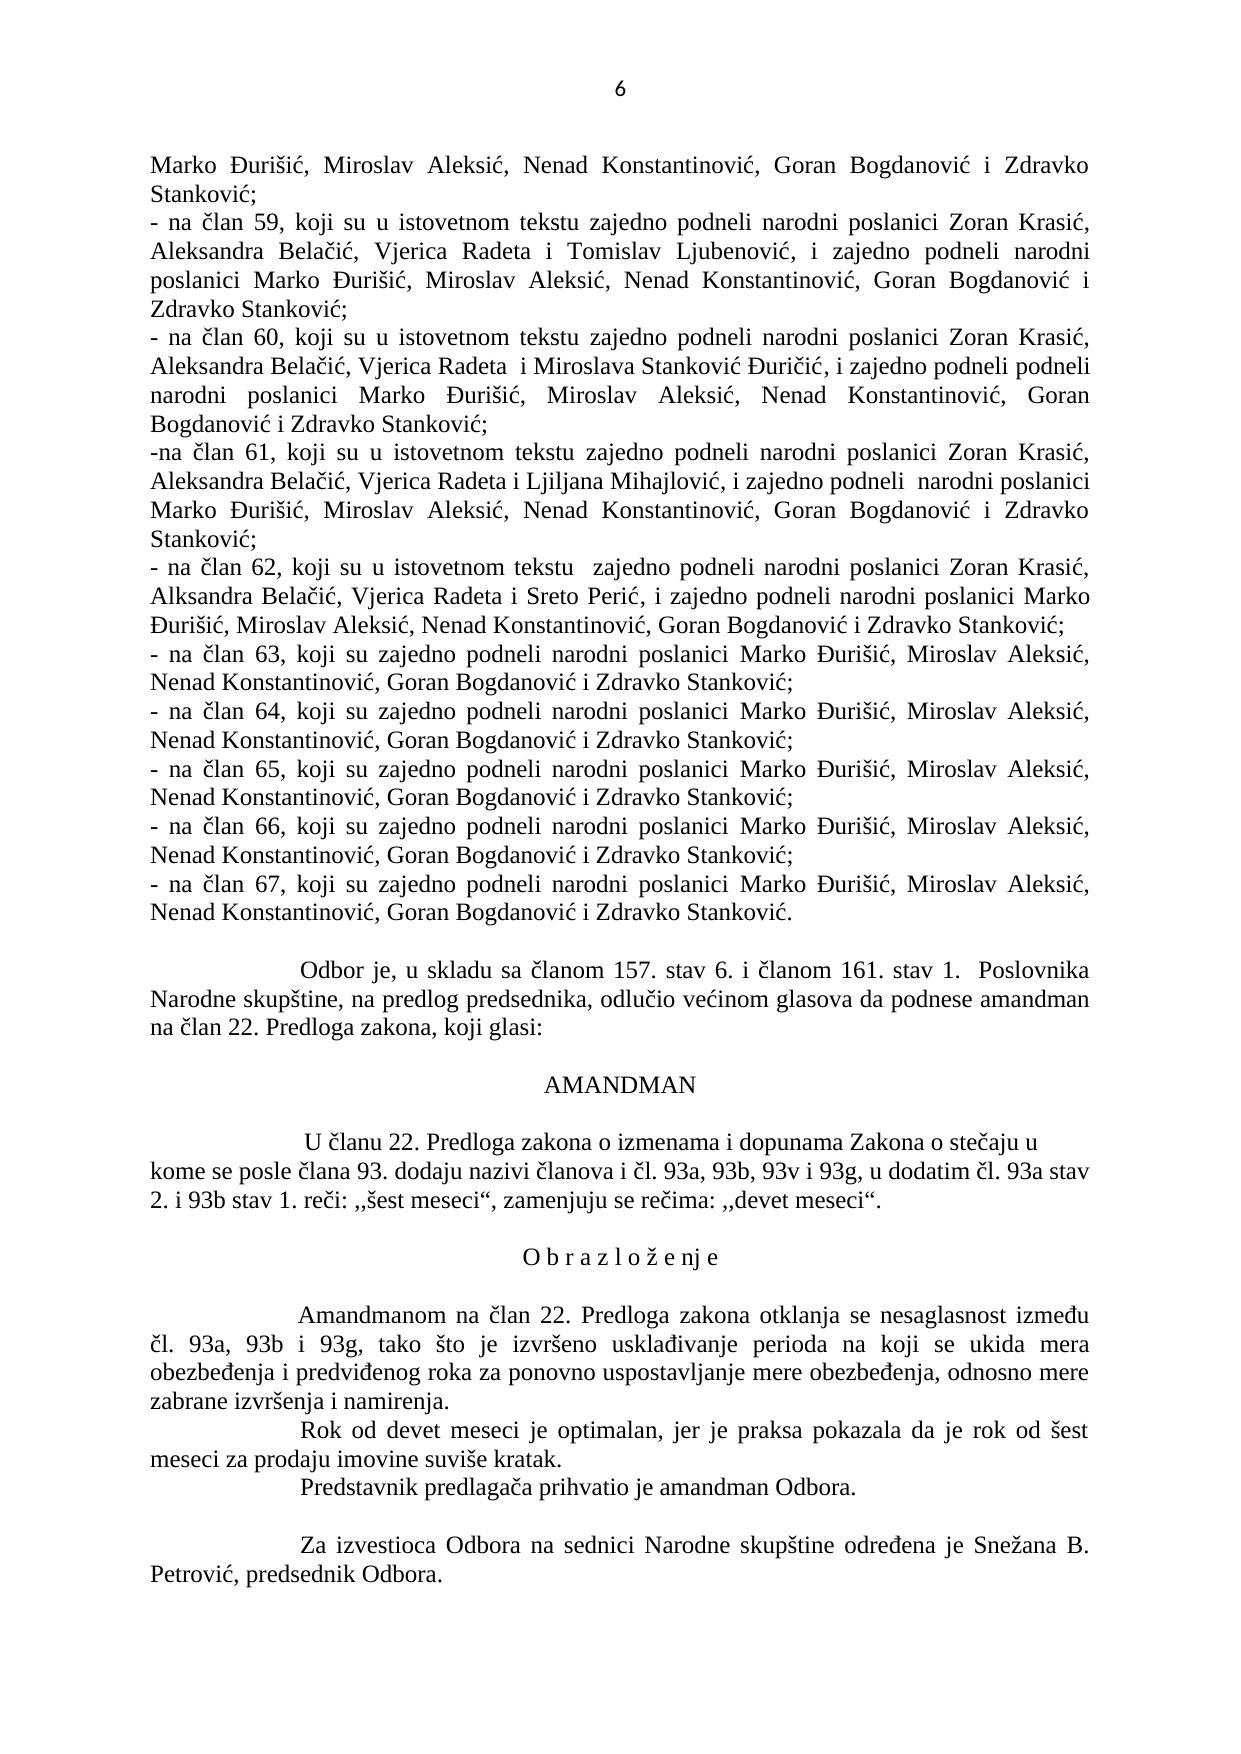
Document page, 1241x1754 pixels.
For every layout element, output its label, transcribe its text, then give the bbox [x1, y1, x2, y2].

text - na član 66, koji su zajedno podneli narodni poslanici Marko Đurišić, Miroslav Aleksić, Nenad Konstantinović, Goran Bogdanović i Zdravko Stanković; [150, 811, 1090, 869]
text Za izvestioca Odbora na sednici Narodne skupštine određena je Snežana B. Petrović, predsednik Odbora. [150, 1530, 1090, 1587]
text U članu 22. Predloga zakona o izmenama i dopunama Zakona o stečaju u kome se posle člana 93. dodaju nazivi članova i čl. 93a, 93b, 93v i 93g, u dodatim čl. 93a stav 2. i 93b stav 1. reči: ,,šest meseci“, zamenjuju se rečima: ,,devet meseci“. [150, 1127, 1090, 1214]
text - na član 59, koji su u istovetnom tekstu zajedno podneli narodni poslanici Zoran Krasić, Aleksandra Belačić, Vjerica Radeta i Tomislav Ljubenović, i zajedno podneli narodni poslanici Marko Đurišić, Miroslav Aleksić, Nenad Konstantinović, Goran Bogdanović i Zdravko Stanković; [150, 207, 1090, 322]
text O b r a z l o ž e nj e [150, 1242, 1090, 1271]
text Rok od devet meseci je optimalan, jer je praksa pokazala da je rok od šest meseci za prodaju imovine suviše kratak. [150, 1415, 1090, 1472]
text AMANDMAN [150, 1070, 1090, 1099]
text -na član 61, koji su u istovetnom tekstu zajedno podneli narodni poslanici Zoran Krasić, Aleksandra Belačić, Vjerica Radeta i Ljiljana Mihajlović, i zajedno podneli narodni poslanici Marko Đurišić, Miroslav Aleksić, Nenad Konstantinović, Goran Bogdanović i Zdravko Stanković; [150, 437, 1090, 552]
text - na član 60, koji su u istovetnom tekstu zajedno podneli narodni poslanici Zoran Krasić, Aleksandra Belačić, Vjerica Radeta i Miroslava Stanković Đuričić, i zajedno podneli podneli narodni poslanici Marko Đurišić, Miroslav Aleksić, Nenad Konstantinović, Goran Bogdanović i Zdravko Stanković; [150, 322, 1090, 437]
text - na član 67, koji su zajedno podneli narodni poslanici Marko Đurišić, Miroslav Aleksić, Nenad Konstantinović, Goran Bogdanović i Zdravko Stanković. [150, 869, 1090, 926]
text - na član 64, koji su zajedno podneli narodni poslanici Marko Đurišić, Miroslav Aleksić, Nenad Konstantinović, Goran Bogdanović i Zdravko Stanković; [150, 696, 1090, 754]
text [150, 150, 1090, 207]
text - na član 65, koji su zajedno podneli narodni poslanici Marko Đurišić, Miroslav Aleksić, Nenad Konstantinović, Goran Bogdanović i Zdravko Stanković; [150, 754, 1090, 811]
text Amandmanom na član 22. Predloga zakona otklanja se nesaglasnost između čl. 93a, 93b i 93g, tako što je izvršeno usklađivanje perioda na koji se ukida mera obezbeđenja i predviđenog roka za ponovno uspostavljanje mere obezbeđenja, odnosno mere zabrane izvršenja i namirenja. [150, 1300, 1090, 1415]
text - na član 62, koji su u istovetnom tekstu zajedno podneli narodni poslanici Zoran Krasić, Alksandra Belačić, Vjerica Radeta i Sreto Perić, i zajedno podneli narodni poslanici Marko Đurišić, Miroslav Aleksić, Nenad Konstantinović, Goran Bogdanović i Zdravko Stanković; [150, 552, 1090, 639]
text - na član 63, koji su zajedno podneli narodni poslanici Marko Đurišić, Miroslav Aleksić, Nenad Konstantinović, Goran Bogdanović i Zdravko Stanković; [150, 639, 1090, 696]
text Predstavnik predlagača prihvatio je amandman Odbora. [150, 1472, 1090, 1501]
text Odbor je, u skladu sa članom 157. stav 6. i članom 161. stav 1. Poslovnika Narodne skupštine, na predlog predsednika, odlučio većinom glasova da podnese amandman na član 22. Predloga zakona, koji glasi: [150, 955, 1090, 1041]
